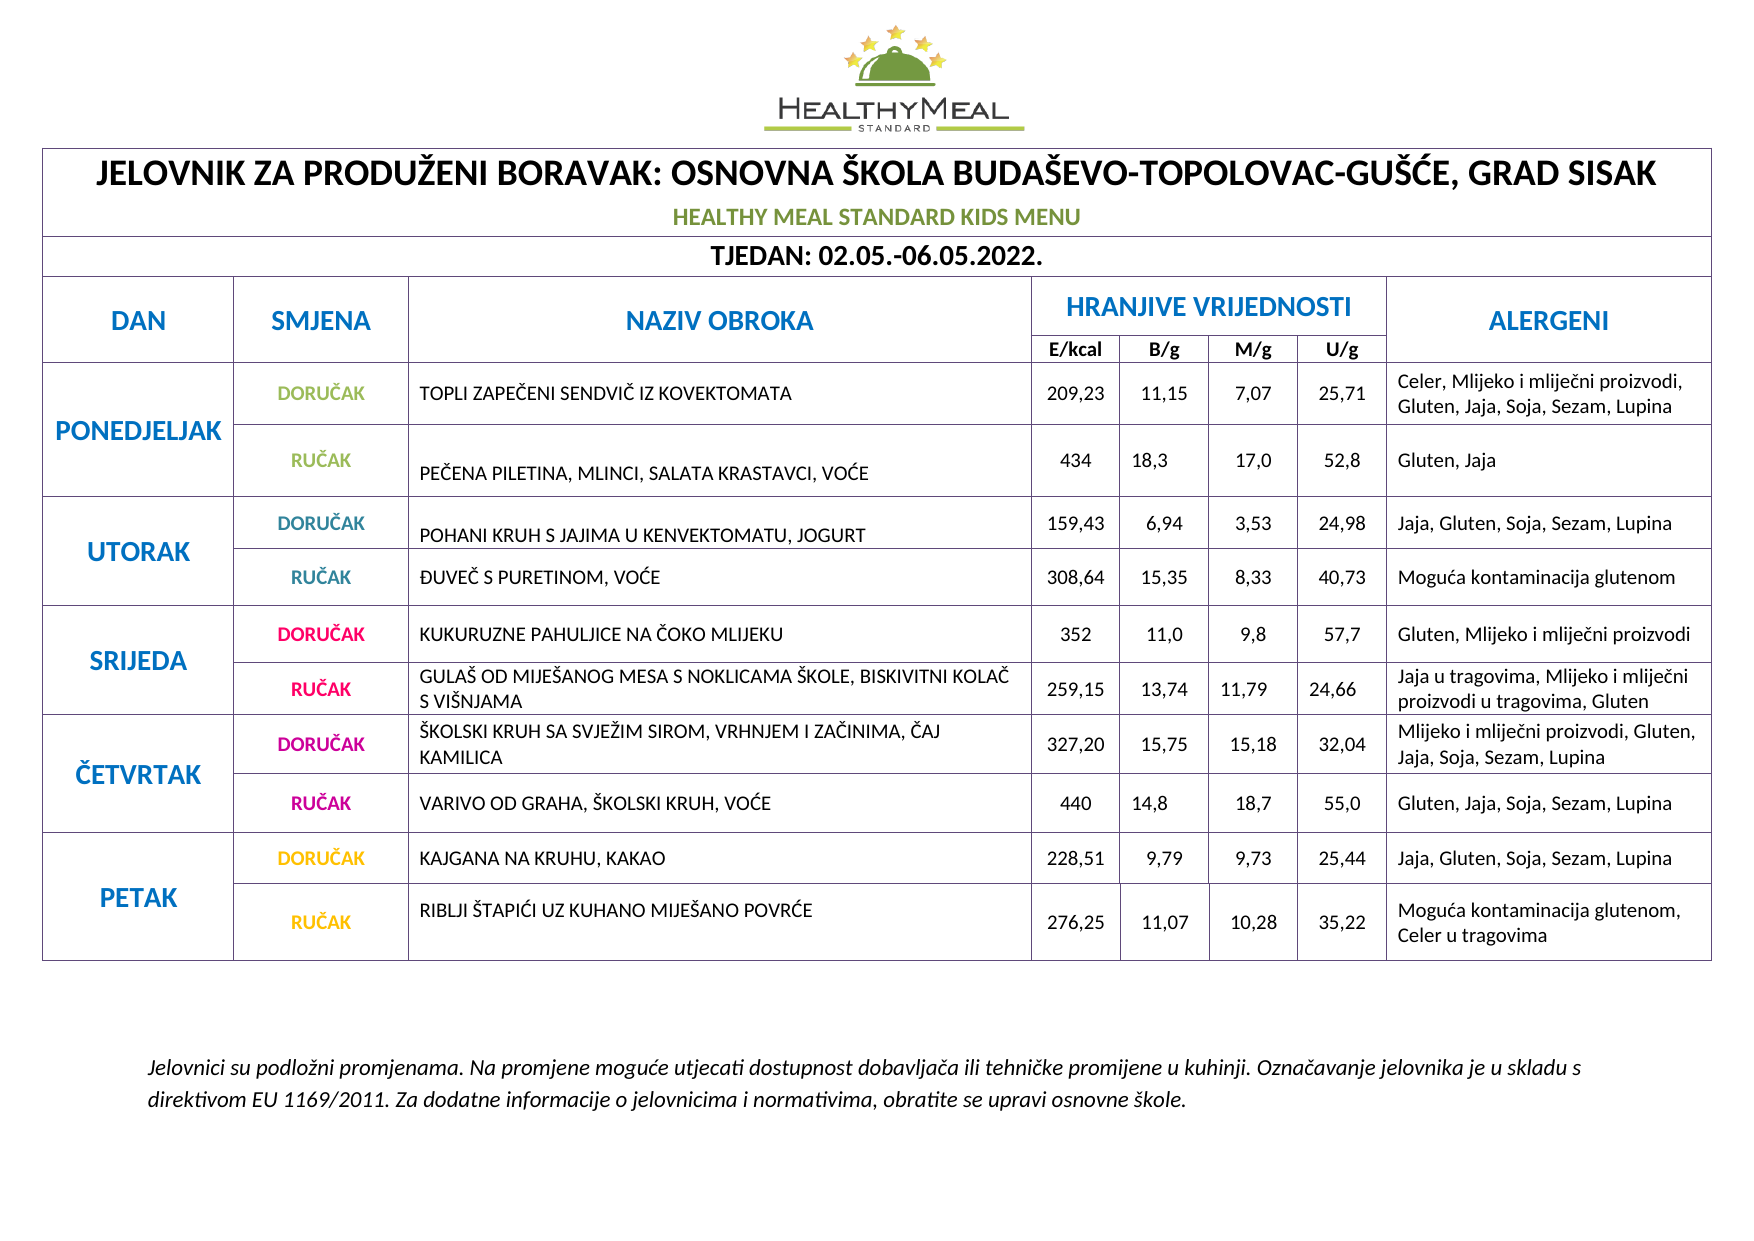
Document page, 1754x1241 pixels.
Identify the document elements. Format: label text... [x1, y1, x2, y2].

table_cell B/g [1120, 336, 1208, 362]
table_cell 434 [1032, 425, 1119, 496]
table_cell 3,53 [1209, 497, 1297, 548]
table_cell ALERGENI [1387, 277, 1711, 362]
table_cell HRANJIVE VRIJEDNOSTI [1032, 277, 1386, 335]
table_cell RUČAK [234, 663, 408, 714]
table_cell ČETVRTAK [43, 715, 233, 832]
table_cell 24,66 [1298, 663, 1386, 714]
table_cell 15,35 [1120, 549, 1208, 604]
table_cell RUČAK [234, 774, 408, 832]
table_cell RUČAK [234, 549, 408, 604]
table_cell 259,15 [1032, 663, 1119, 714]
table_cell SRIJEDA [43, 606, 233, 714]
table_cell DORUČAK [234, 606, 408, 662]
table_cell 308,64 [1032, 549, 1119, 604]
table_cell Moguća kontaminacija glutenom [1387, 549, 1711, 604]
picture [761, 21, 1025, 143]
table_cell Moguća kontaminacija glutenom, Celer u tragovima [1387, 884, 1711, 960]
table_cell 17,0 [1209, 425, 1297, 496]
table_cell Jaja, Gluten, Soja, Sezam, Lupina [1387, 497, 1711, 548]
table_cell POHANI KRUH S JAJIMA U KENVEKTOMATU, JOGURT [409, 497, 1031, 548]
table_cell DORUČAK [234, 715, 408, 773]
table_cell Mlijeko i mliječni proizvodi, Gluten, Jaja, Soja, Sezam, Lupina [1387, 715, 1711, 773]
table_cell SMJENA [234, 277, 408, 362]
table_cell TOPLI ZAPEČENI SENDVIČ IZ KOVEKTOMATA [409, 363, 1031, 424]
table_cell 228,51 [1032, 833, 1119, 883]
table_cell E/kcal [1032, 336, 1119, 362]
table_cell 13,74 [1120, 663, 1208, 714]
table_cell Celer, Mlijeko i mliječni proizvodi, Gluten, Jaja, Soja, Sezam, Lupina [1387, 363, 1711, 424]
table_cell UTORAK [43, 497, 233, 604]
table_cell U/g [1298, 336, 1386, 362]
table_cell ĐUVEČ S PURETINOM, VOĆE [409, 549, 1031, 604]
table_cell M/g [1209, 336, 1297, 362]
table_cell 24,98 [1298, 497, 1386, 548]
table_cell PONEDJELJAK [43, 363, 233, 496]
table_cell 327,20 [1032, 715, 1119, 773]
table_cell 15,75 [1120, 715, 1208, 773]
table_cell PETAK [43, 833, 233, 960]
table_cell 6,94 [1120, 497, 1208, 548]
table_cell 11,79 [1209, 663, 1297, 714]
table_cell 7,07 [1209, 363, 1297, 424]
table_cell 276,25 [1032, 884, 1120, 960]
table_cell 352 [1032, 606, 1119, 662]
table_cell KUKURUZNE PAHULJICE NA ČOKO MLIJEKU [409, 606, 1031, 662]
table_cell Gluten, Jaja, Soja, Sezam, Lupina [1387, 774, 1711, 832]
table_cell 15,18 [1209, 715, 1297, 773]
table_cell 55,0 [1298, 774, 1386, 832]
table_cell TJEDAN: 02.05.-06.05.2022. [43, 237, 1711, 276]
table_cell RIBLJI ŠTAPIĆI UZ KUHANO MIJEŠANO POVRĆE [409, 884, 1031, 960]
table_cell KAJGANA NA KRUHU, KAKAO [409, 833, 1031, 883]
table_cell 9,73 [1209, 833, 1297, 883]
table_cell Jaja, Gluten, Soja, Sezam, Lupina [1387, 833, 1711, 883]
table_cell 209,23 [1032, 363, 1119, 424]
table_cell 25,71 [1298, 363, 1386, 424]
table_cell DAN [43, 277, 233, 362]
table_cell Gluten, Jaja [1387, 425, 1711, 496]
table_cell RUČAK [234, 884, 408, 960]
table_cell 10,28 [1210, 884, 1297, 960]
table_cell 11,15 [1120, 363, 1208, 424]
table_cell RUČAK [234, 425, 408, 496]
table_cell 35,22 [1298, 884, 1386, 960]
table_cell GULAŠ OD MIJEŠANOG MESA S NOKLICAMA ŠKOLE, BISKIVITNI KOLAČ S VIŠNJAMA [409, 663, 1031, 714]
table_header JELOVNIK ZA PRODUŽENI BORAVAK: OSNOVNA ŠKOLA BUDAŠEVO-TOPOLOVAC-GUŠĆE, GRAD SISAK HEALTHY MEAL STANDARD KIDS MENU [43, 149, 1711, 236]
table_cell Jaja u tragovima, Mlijeko i mliječni proizvodi u tragovima, Gluten [1387, 663, 1711, 714]
table_cell 11,07 [1121, 884, 1209, 960]
table_cell 9,79 [1120, 833, 1208, 883]
table_cell 11,0 [1120, 606, 1208, 662]
table_cell NAZIV OBROKA [409, 277, 1031, 362]
table_cell 32,04 [1298, 715, 1386, 773]
table_cell 8,33 [1209, 549, 1297, 604]
table_cell DORUČAK [234, 833, 408, 883]
table_cell Gluten, Mlijeko i mliječni proizvodi [1387, 606, 1711, 662]
table_cell 440 [1032, 774, 1119, 832]
table_cell 159,43 [1032, 497, 1119, 548]
table_cell ŠKOLSKI KRUH SA SVJEŽIM SIROM, VRHNJEM I ZAČINIMA, ČAJ KAMILICA [409, 715, 1031, 773]
table_cell DORUČAK [234, 497, 408, 548]
table_cell 52,8 [1298, 425, 1386, 496]
table_cell 9,8 [1209, 606, 1297, 662]
table_cell DORUČAK [234, 363, 408, 424]
table_cell 18,7 [1209, 774, 1297, 832]
table_cell 18,3 [1120, 425, 1208, 496]
table_cell 25,44 [1298, 833, 1386, 883]
table_cell 14,8 [1120, 774, 1208, 832]
table_cell 40,73 [1298, 549, 1386, 604]
table_cell PEČENA PILETINA, MLINCI, SALATA KRASTAVCI, VOĆE [409, 425, 1031, 496]
table_cell VARIVO OD GRAHA, ŠKOLSKI KRUH, VOĆE [409, 774, 1031, 832]
table_cell 57,7 [1298, 606, 1386, 662]
